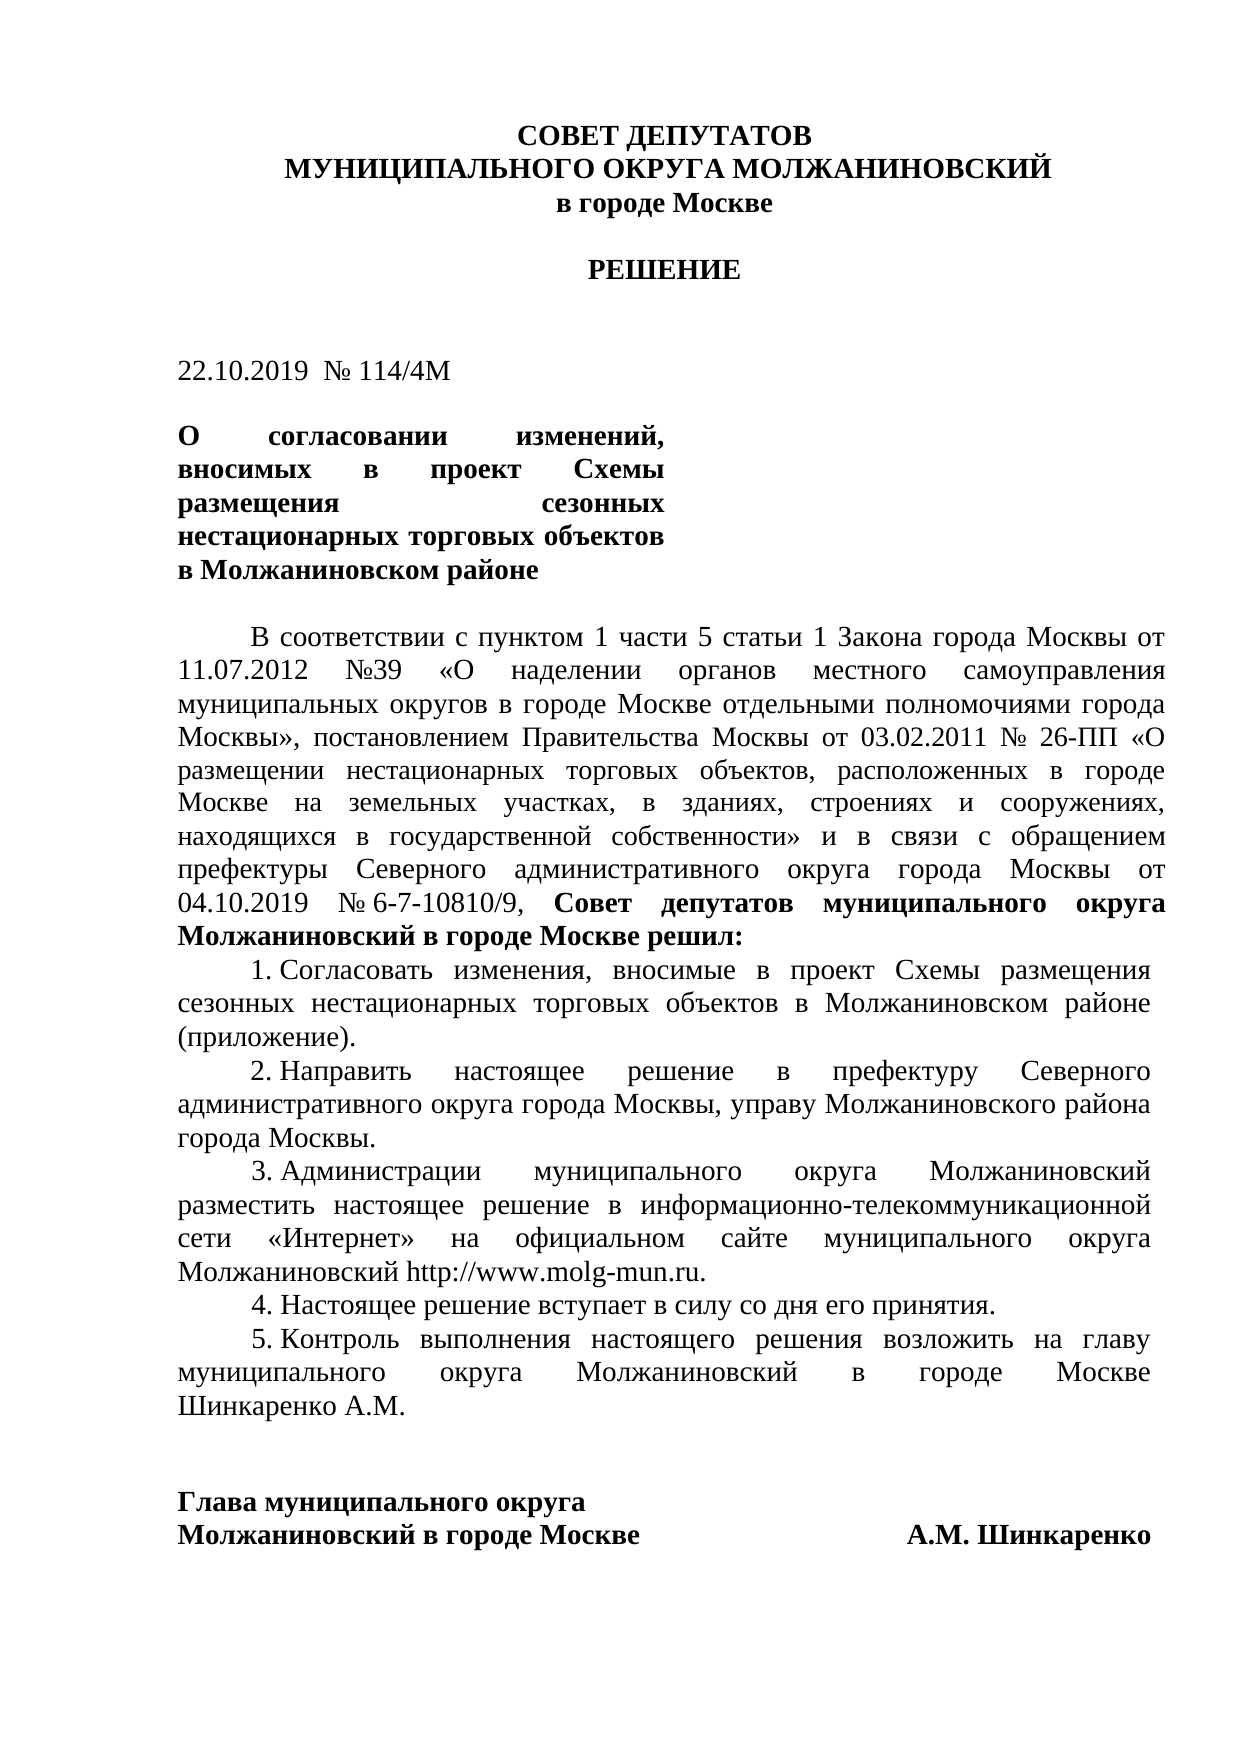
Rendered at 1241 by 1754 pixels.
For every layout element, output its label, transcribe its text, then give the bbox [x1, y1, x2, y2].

text 3. Администрации муниципального округа Молжаниновский разместить настоящее решение в информационно-телекоммуникационной сети «Интернет» на официальном сайте муниципального округа Молжаниновский http://www.molg-mun.ru. [177, 1153, 1152, 1287]
text О согласовании изменений, вносимых в проект Схемы размещения сезонных нестационарных торговых объектов в Молжаниновском районе [177, 418, 664, 585]
text СОВЕТ ДЕПУТАТОВ [177, 118, 1152, 152]
text 5. Контроль выполнения настоящего решения возложить на главу муниципального округа Молжаниновский в городе Москве Шинкаренко А.М. [177, 1321, 1152, 1422]
text МУНИЦИПАЛЬНОГО ОКРУГА МОЛЖАНИНОВСКИЙ [177, 152, 1152, 185]
text 1. Согласовать изменения, вносимые в проект Схемы размещения сезонных нестационарных торговых объектов в Молжаниновском районе (приложение). [177, 952, 1152, 1053]
text В соответствии с пунктом 1 части 5 статьи 1 Закона города Москвы от 11.07.2012 №39 «О наделении органов местного самоуправления муниципальных округов в городе Москве отдельными полномочиями города Москвы», постановлением Правительства Москвы от 03.02.2011 № 26-ПП «О размещении нестационарных торговых объектов, расположенных в городе Москве на земельных участках, в зданиях, строениях и сооружениях, находящихся в государственной собственности» и в связи с обращением префектуры Северного административного округа города Москвы от 04.10.2019 № 6-7-10810/9, Совет депутатов муниципального округа Молжаниновский в городе Москве решил: [177, 619, 1166, 952]
text 2. Направить настоящее решение в префектуру Северного административного округа города Москвы, управу Молжаниновского района города Москвы. [177, 1053, 1152, 1153]
text 4. Настоящее решение вступает в силу со дня его принятия. [177, 1287, 1152, 1321]
text Глава муниципального округа [177, 1484, 1152, 1517]
text РЕШЕНИЕ [177, 252, 1152, 286]
text Молжаниновский в городе Москве А.М. Шинкаренко [177, 1517, 1152, 1551]
text в городе Москве [177, 185, 1152, 219]
title 22.10.2019 № 114/4М [177, 353, 1152, 386]
